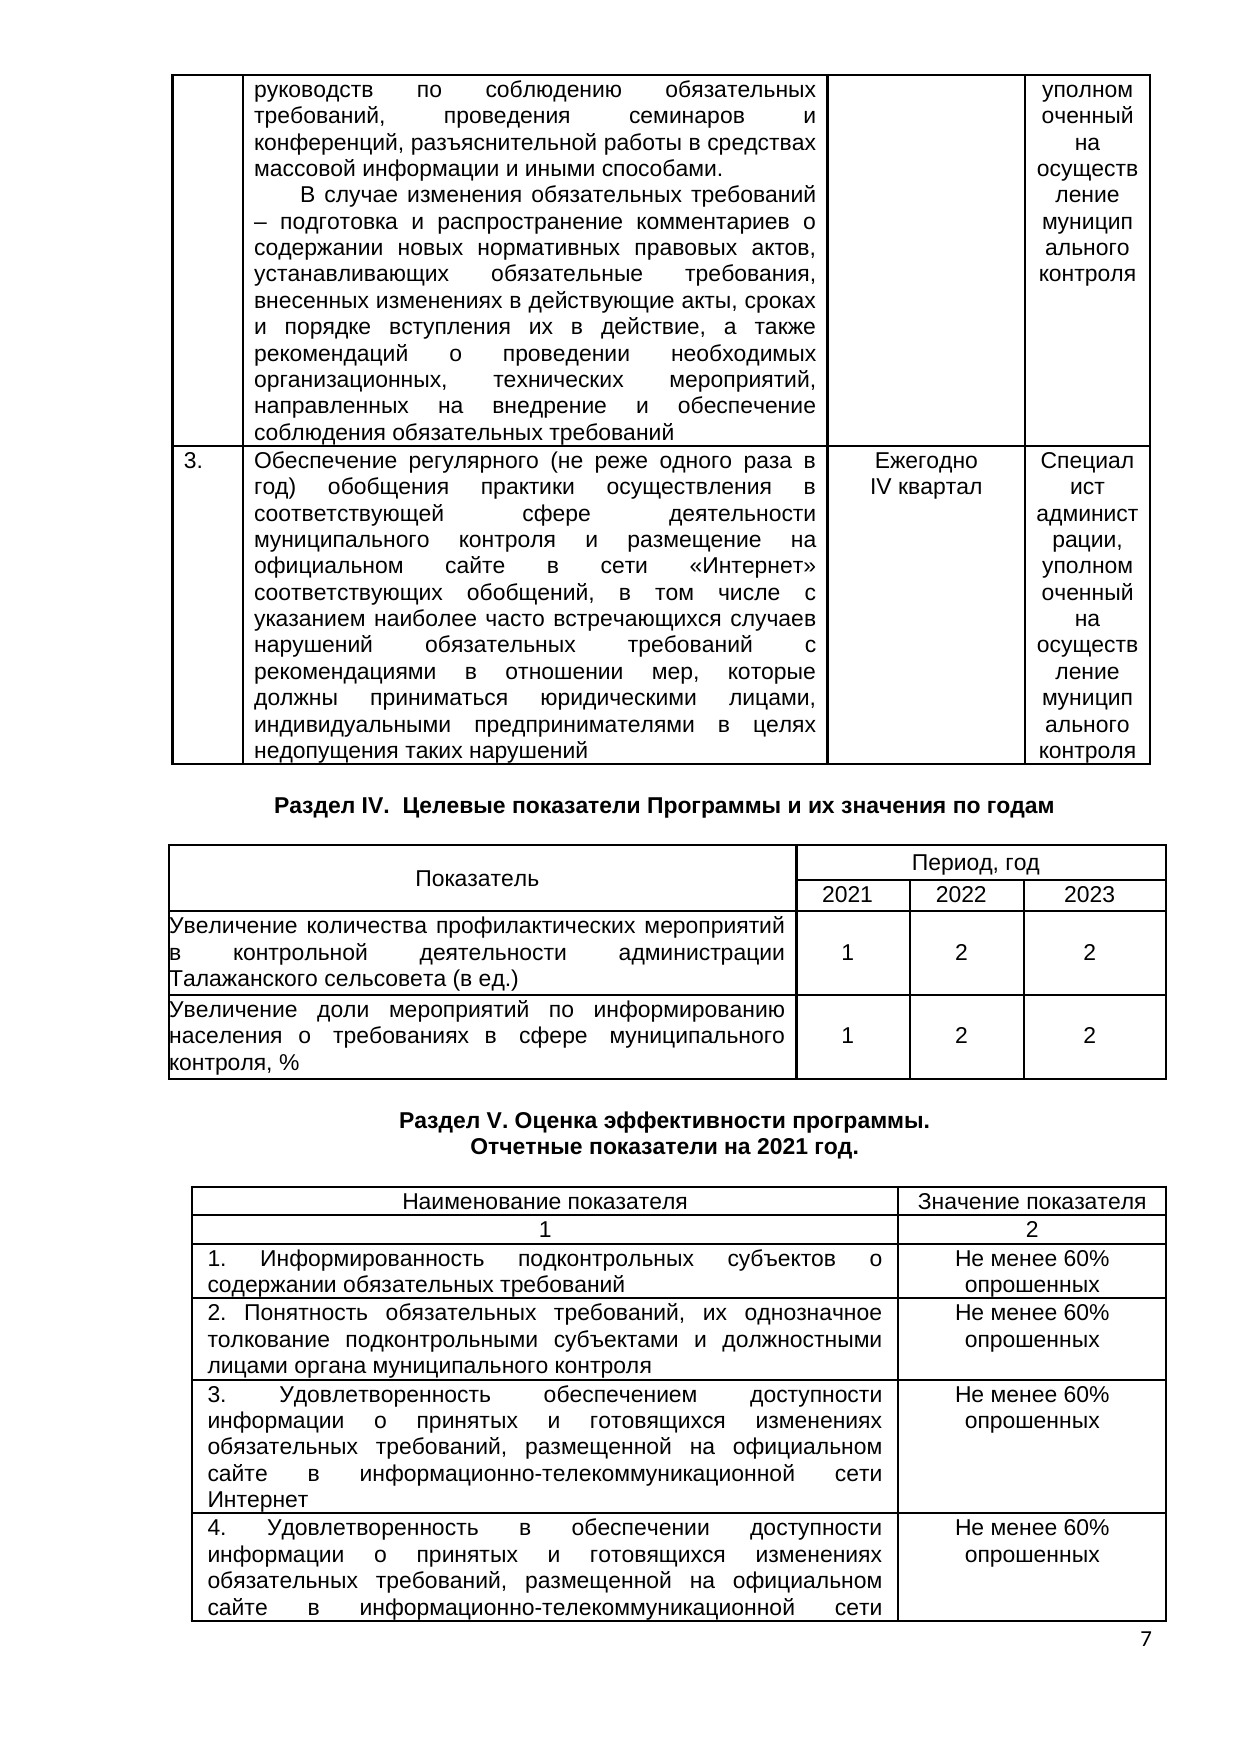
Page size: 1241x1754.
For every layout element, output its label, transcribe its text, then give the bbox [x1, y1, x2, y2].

table_cell Не менее 60% опрошенных [899, 1245, 1165, 1297]
text Раздел V. Оценка эффективности программы. [177, 1107, 1152, 1133]
table_header Показатель [170, 846, 795, 910]
table_cell 2 [1025, 912, 1165, 994]
table_cell Специалист администрации, уполномоченный на осуществление муниципального контроля [1026, 447, 1149, 763]
table_cell 1 [193, 1216, 897, 1242]
table_cell 2 [911, 996, 1023, 1078]
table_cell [899, 1514, 1165, 1620]
table_cell Ежегодно IV квартал [829, 447, 1024, 763]
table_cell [829, 76, 1024, 445]
table_cell 3. Удовлетворенность обеспечением доступности информации о принятых и готовящихся изменениях обязательных требований, размещенной на официальном сайте в информационно-телекоммуникационной сети Интернет [193, 1381, 897, 1512]
table_header Значение показателя [899, 1188, 1165, 1214]
table_header Период, год [798, 846, 1165, 879]
table_cell Увеличение доли мероприятий по информированию населения о требованиях в сфере муниципального контроля, % [170, 996, 795, 1078]
table_cell Не менее 60% опрошенных [899, 1299, 1165, 1378]
table_header Наименование показателя [193, 1188, 897, 1214]
table_cell Увеличение количества профилактических мероприятий в контрольной деятельности администрации Талажанского сельсовета (в ед.) [170, 912, 795, 994]
table_cell 2023 [1025, 881, 1165, 910]
table_cell 2 [899, 1216, 1165, 1242]
table_cell Не менее 60% опрошенных [899, 1381, 1165, 1512]
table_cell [244, 76, 826, 445]
text Раздел IV. Целевые показатели Программы и их значения по годам [177, 792, 1152, 818]
table_cell 2022 [911, 881, 1023, 910]
table_cell Обеспечение регулярного (не реже одного раза в год) обобщения практики осуществления в соответствующей сфере деятельности муниципального контроля и размещение на официальном сайте в сети «Интернет» соответствующих обобщений, в том числе с указанием наиболее часто встречающихся случаев нарушений обязательных требований с рекомендациями в отношении мер, которые должны приниматься юридическими лицами, индивидуальными предпринимателями в целях недопущения таких нарушений [244, 447, 826, 763]
table_cell 2. Понятность обязательных требований, их однозначное толкование подконтрольными субъектами и должностными лицами органа муниципального контроля [193, 1299, 897, 1378]
table_cell 3. [174, 447, 242, 763]
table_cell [1026, 76, 1149, 445]
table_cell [193, 1514, 897, 1620]
text Отчетные показатели на 2021 год. [177, 1133, 1152, 1159]
table_cell 2 [911, 912, 1023, 994]
table_cell 1 [798, 912, 909, 994]
table_cell 2021 [798, 881, 909, 910]
table_cell 2. [174, 76, 242, 445]
table_cell 2 [1025, 996, 1165, 1078]
table_cell 1. Информированность подконтрольных субъектов о содержании обязательных требований [193, 1245, 897, 1297]
table_cell 1 [798, 996, 909, 1078]
